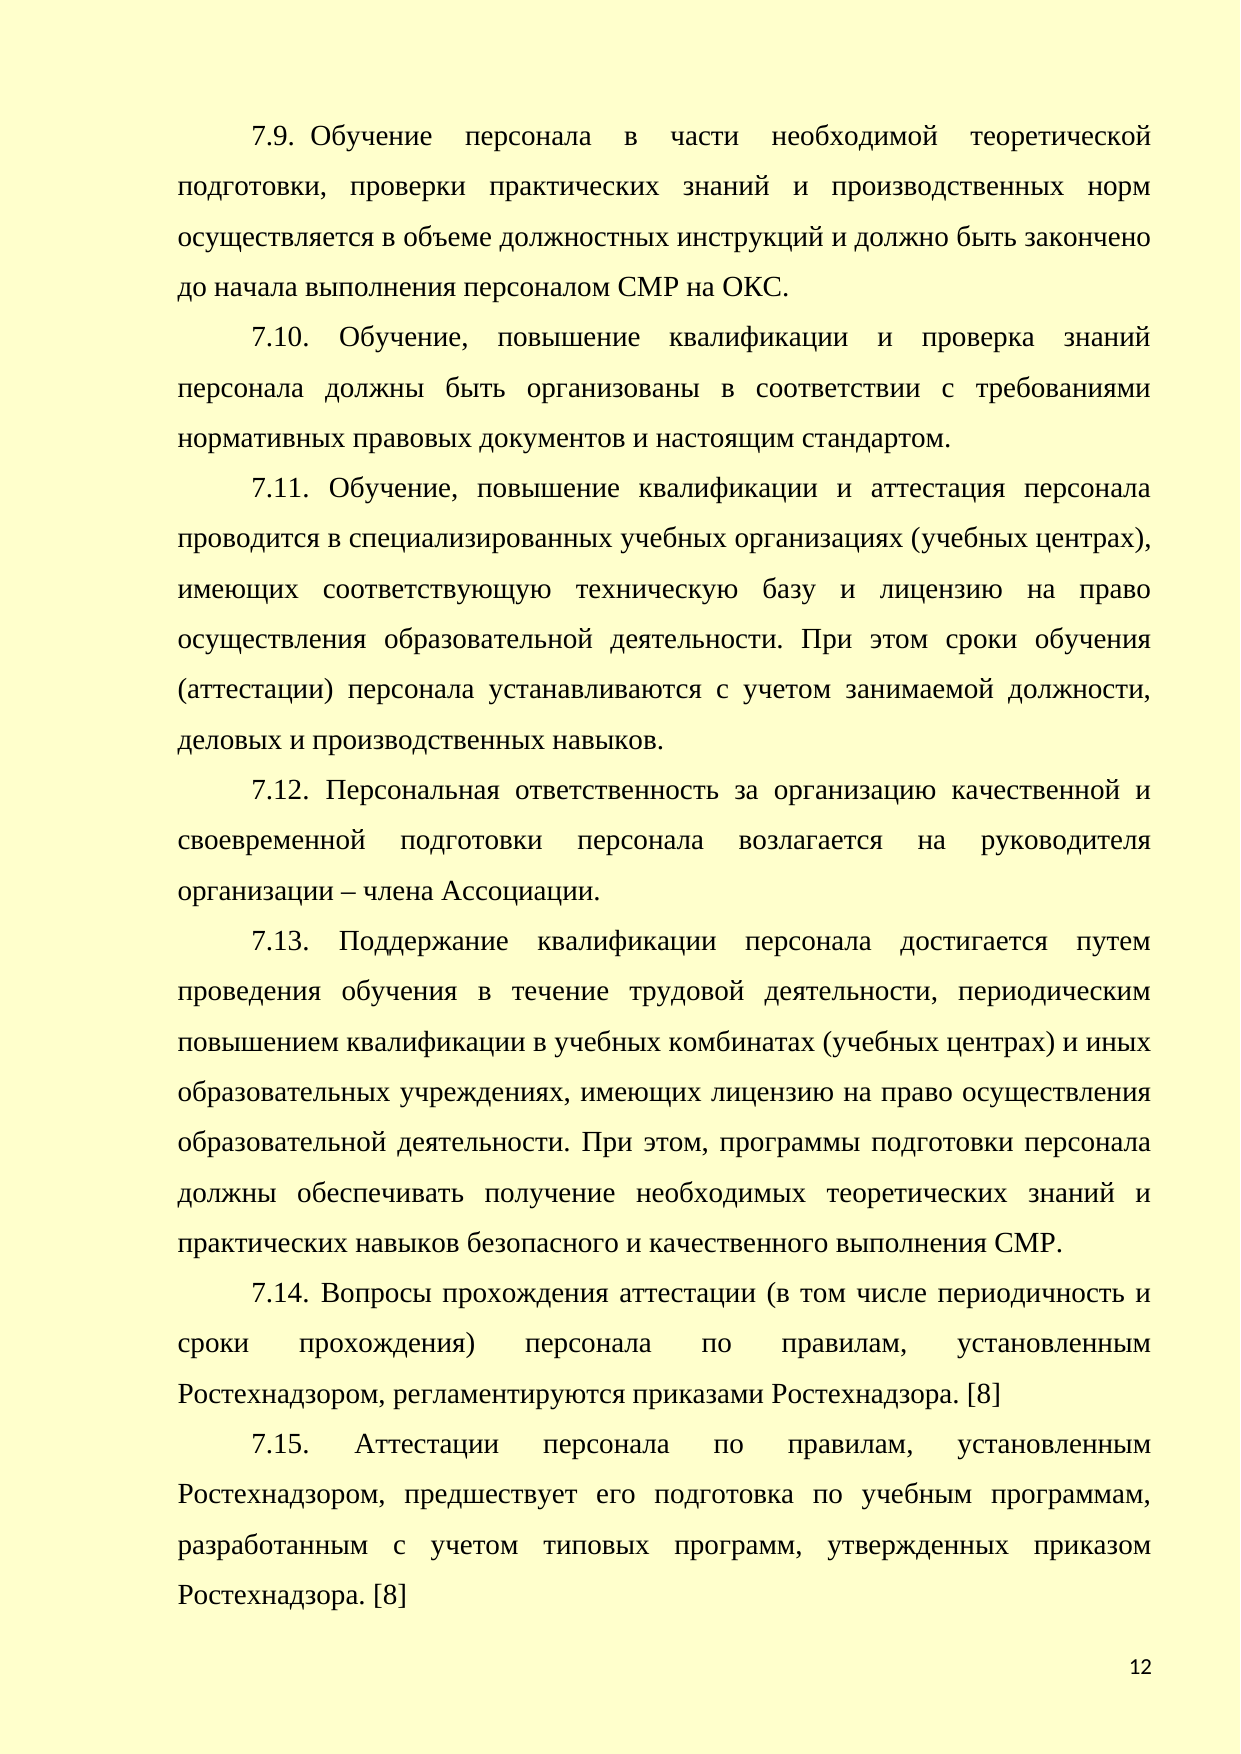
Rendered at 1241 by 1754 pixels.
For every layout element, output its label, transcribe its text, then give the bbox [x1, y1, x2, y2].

list Обучение, повышение квалификации и аттестация персонала проводится в специализированных учебных организациях (учебных центрах), имеющих соответствующую техническую базу и лицензию на право осуществления образовательной деятельности. При этом сроки обучения (аттестации) персонала устанавливаются с учетом занимаемой должности, деловых и производственных навыков. [177, 470, 1152, 755]
list Обучение, повышение квалификации и проверка знаний персонала должны быть организованы в соответствии с требованиями нормативных правовых документов и настоящим стандартом. [177, 319, 1152, 453]
list Аттестации персонала по правилам, установленным Ростехнадзором, предшествует его подготовка по учебным программам, разработанным с учетом типовых программ, утвержденных приказом Ростехнадзора. [8] [177, 1426, 1152, 1611]
list Обучение персонала в части необходимой теоретической подготовки, проверки практических знаний и производственных норм осуществляется в объеме должностных инструкций и должно быть закончено до начала выполнения персоналом СМР на ОКС. [177, 118, 1152, 303]
list Персональная ответственность за организацию качественной и своевременной подготовки персонала возлагается на руководителя организации – члена Ассоциации. [177, 772, 1152, 906]
list Вопросы прохождения аттестации (в том числе периодичность и сроки прохождения) персонала по правилам, установленным Ростехнадзором, регламентируются приказами Ростехнадзора. [8] [177, 1275, 1152, 1409]
list Поддержание квалификации персонала достигается путем проведения обучения в течение трудовой деятельности, периодическим повышением квалификации в учебных комбинатах (учебных центрах) и иных образовательных учреждениях, имеющих лицензию на право осуществления образовательной деятельности. При этом, программы подготовки персонала должны обеспечивать получение необходимых теоретических знаний и практических навыков безопасного и качественного выполнения СМР. [177, 923, 1152, 1258]
